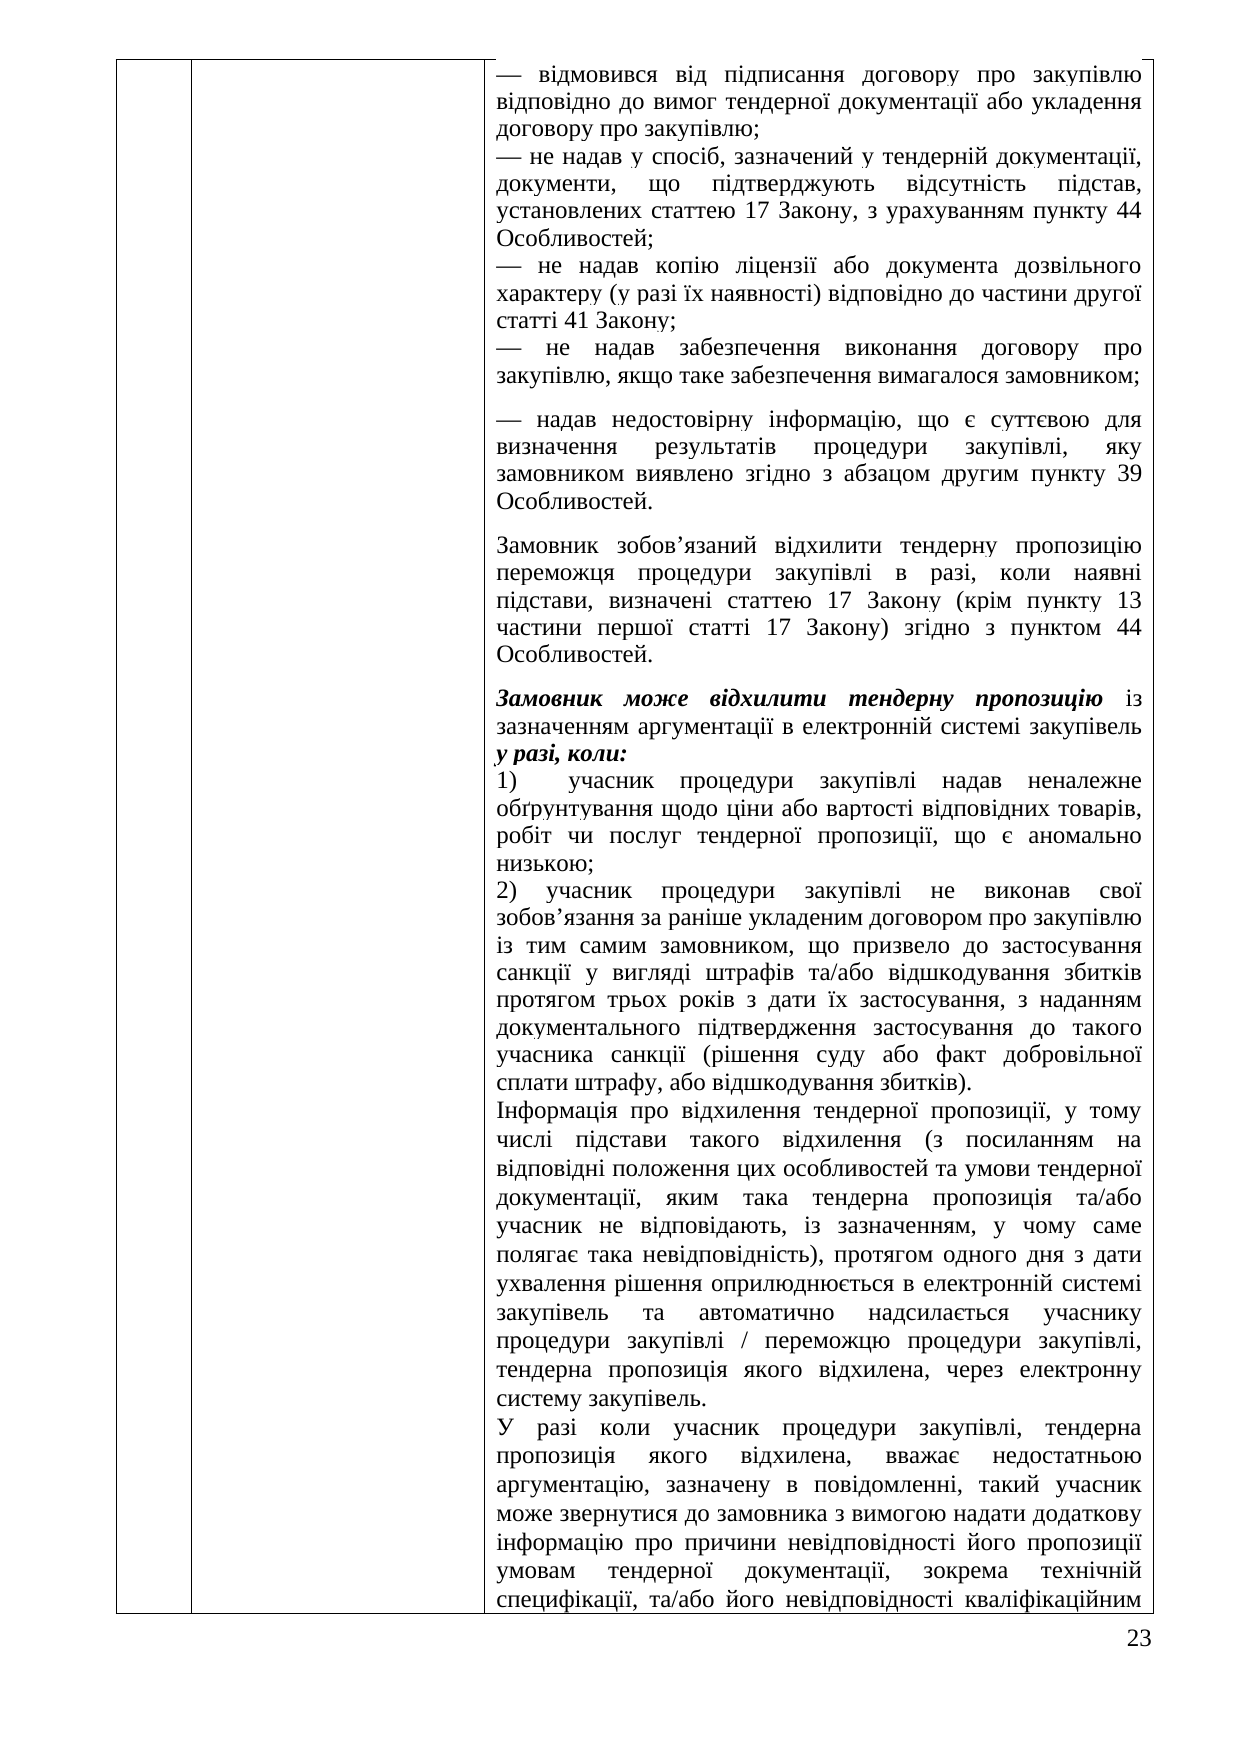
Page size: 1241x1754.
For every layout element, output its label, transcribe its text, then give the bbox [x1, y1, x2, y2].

table_cell 3 [117, 60, 191, 1613]
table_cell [485, 60, 1153, 1613]
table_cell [192, 60, 484, 1613]
